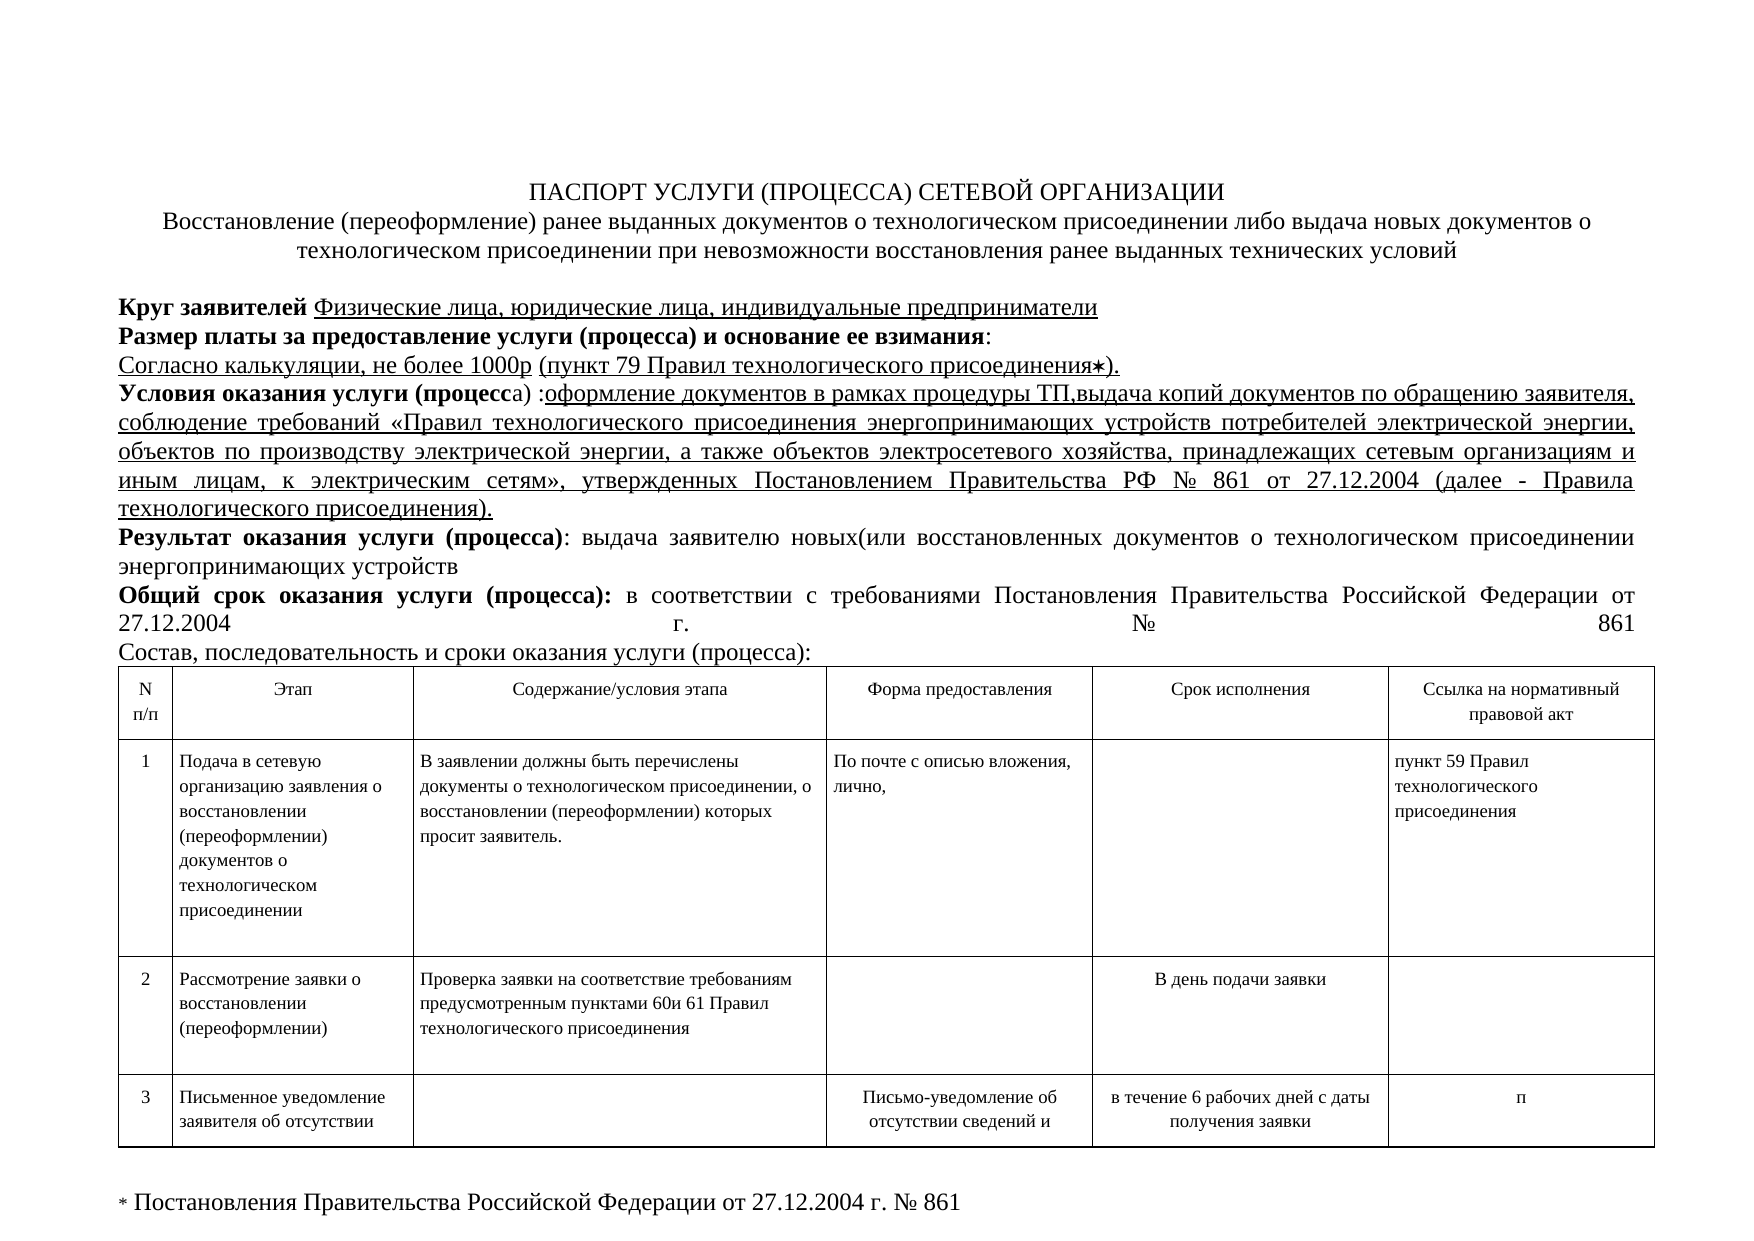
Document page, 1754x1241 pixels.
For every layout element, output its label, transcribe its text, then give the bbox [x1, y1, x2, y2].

table_cell 1 [119, 740, 172, 956]
table_cell Проверка заявки на соответствие требованиям предусмотренным пунктами 60и 61 Правил технологического присоединения [414, 957, 826, 1074]
text Согласно калькуляции, не более 1000р (пункт 79 Правил технологического присоединения). [118, 350, 1636, 378]
text Восстановление (переоформление) ранее выданных документов о технологическом присоединении либо выдача новых документов о технологическом присоединении при невозможности восстановления ранее выданных технических условий [118, 206, 1636, 263]
table_cell По почте с описью вложения, лично, [827, 740, 1092, 956]
table_cell Подача в сетевую организацию заявления о восстановлении (переоформлении) документов о технологическом присоединении [173, 740, 413, 956]
table_cell п [1389, 1075, 1654, 1146]
table_header Срок исполнения [1093, 667, 1388, 738]
table_cell В заявлении должны быть перечислены документы о технологическом присоединении, о восстановлении (переоформлении) которых просит заявитель. [414, 740, 826, 956]
text Общий срок оказания услуги (процесса): в соответствии с требованиями Постановления Правительства Российской Федерации от 27.12.2004 г. № 861 Состав, последовательность и сроки оказания услуги (процесса): [118, 580, 1636, 666]
table_header Ссылка на нормативный правовой акт [1389, 667, 1654, 738]
table_header Содержание/условия этапа [414, 667, 826, 738]
text ПАСПОРТ УСЛУГИ (ПРОЦЕССА) СЕТЕВОЙ ОРГАНИЗАЦИИ [118, 177, 1636, 206]
text Условия оказания услуги (процесса) :оформление документов в рамках процедуры ТП,выдача копий документов по обращению заявителя, соблюдение требований «Правил технологического присоединения энергопринимающих устройств потребителей электрической энергии, объектов по производству электрической энергии, а также объектов электросетевого хозяйства, принадлежащих сетевым организациям и иным лицам, к электрическим сетям», утвержденных Постановлением Правительства РФ № 861 от 27.12.2004 (далее - Правила технологического присоединения). [118, 378, 1636, 461]
text Круг заявителей Физические лица, юридические лица, индивидуальные предприниматели [118, 292, 1636, 321]
table_cell Рассмотрение заявки о восстановлении (переоформлении) [173, 957, 413, 1074]
table_header Форма предоставления [827, 667, 1092, 738]
table_header N п/п [119, 667, 172, 738]
text Результат оказания услуги (процесса): выдача заявителю новых(или восстановленных документов о технологическом присоединении энергопринимающих устройств [118, 522, 1636, 580]
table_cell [827, 1075, 1092, 1146]
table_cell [173, 1075, 413, 1146]
table_cell В день подачи заявки [1093, 957, 1388, 1074]
table_cell [1093, 740, 1388, 956]
table_cell пункт 59 Правил технологического присоединения [1389, 740, 1654, 956]
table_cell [1093, 1075, 1388, 1146]
text Условия оказания услуги (процесса) :оформление документов в рамках процедуры ТП,выдача копий документов по обращению заявителя, соблюдение требований «Правил технологического присоединения энергопринимающих устройств потребителей электрической энергии, объектов по производству электрической энергии, а также объектов электросетевого хозяйства, принадлежащих сетевым организациям и иным лицам, к электрическим сетям», утвержденных Постановлением Правительства РФ № 861 от 27.12.2004 (далее - Правила технологического присоединения). [118, 462, 1636, 522]
table_cell 3 [119, 1075, 172, 1146]
table_cell [414, 1075, 826, 1146]
table_cell [1389, 957, 1654, 1074]
text Размер платы за предоставление услуги (процесса) и основание ее взимания: [118, 321, 1636, 350]
table_header Этап [173, 667, 413, 738]
table_cell 2 [119, 957, 172, 1074]
table_cell [827, 957, 1092, 1074]
